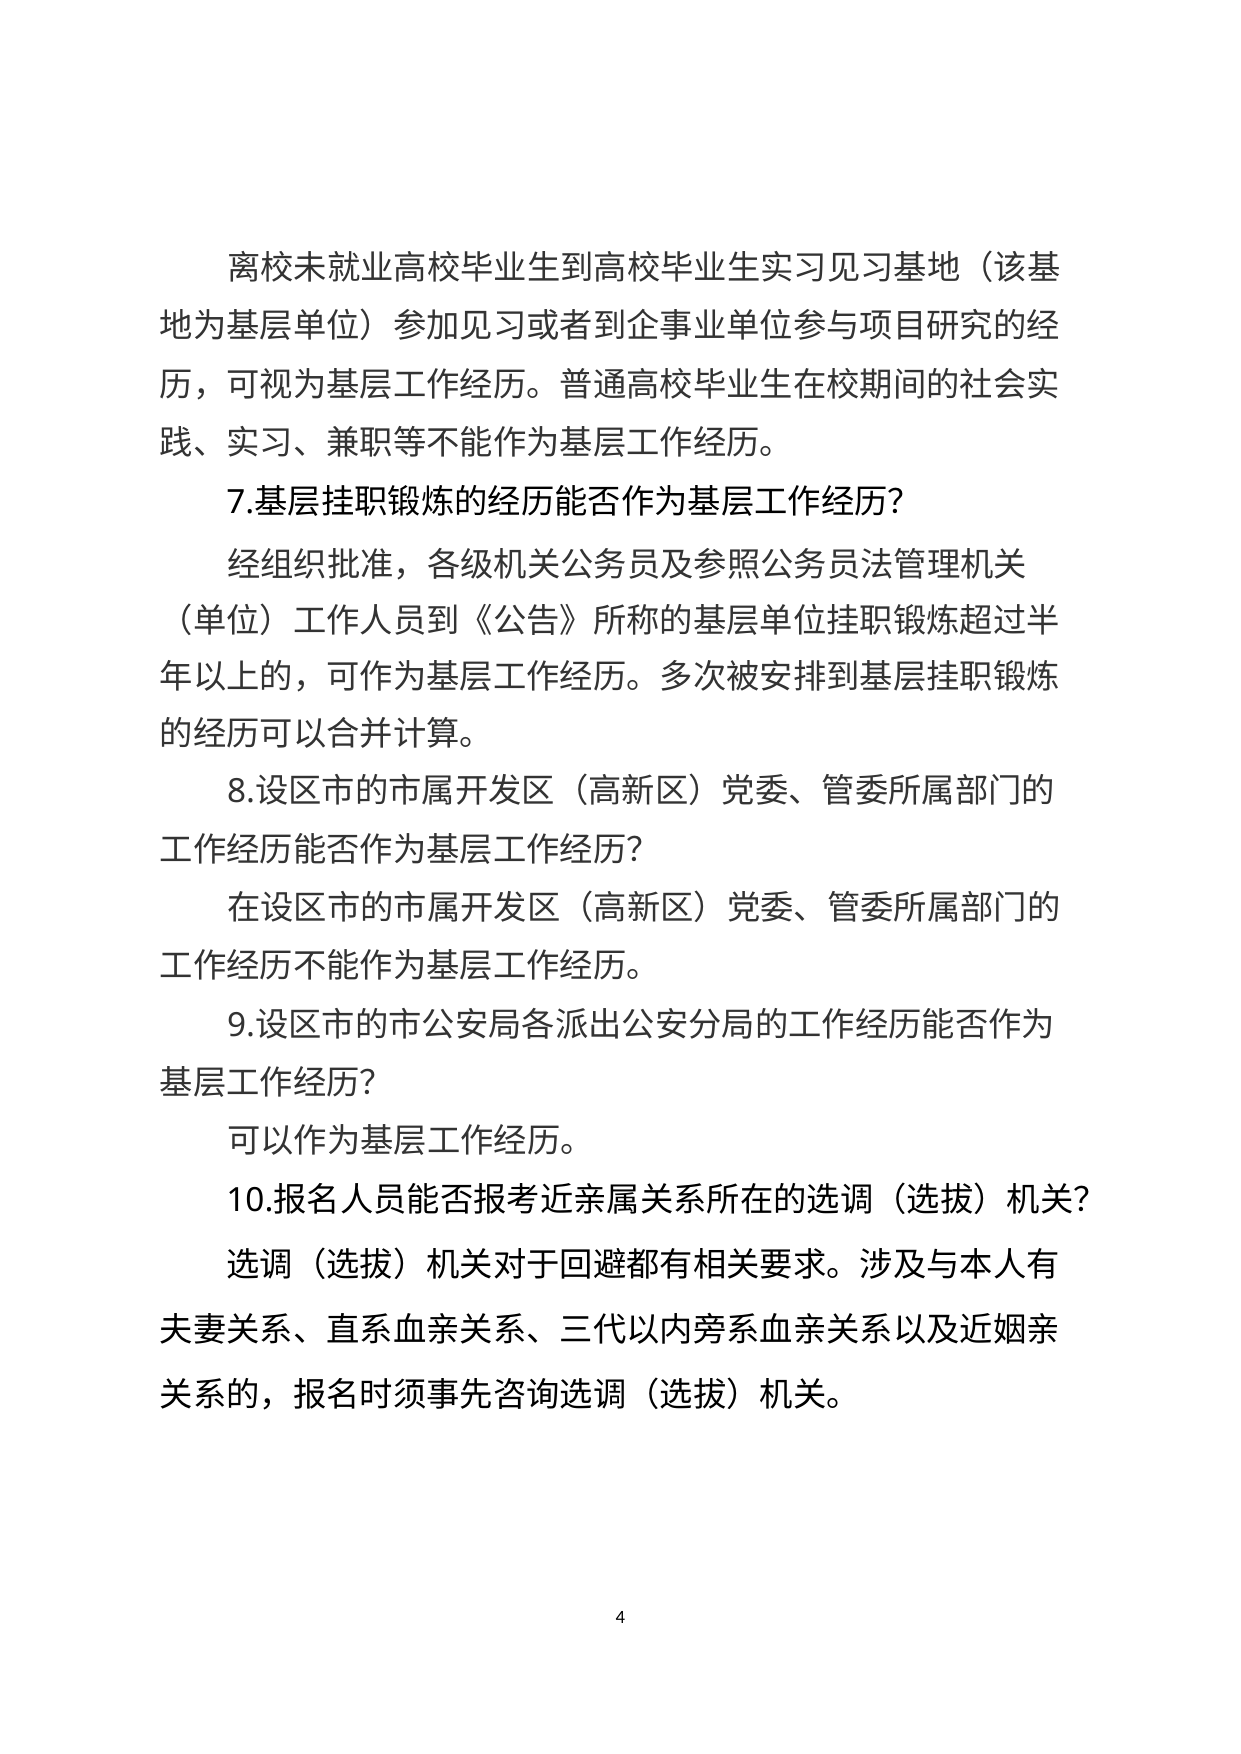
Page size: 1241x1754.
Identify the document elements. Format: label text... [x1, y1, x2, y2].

text 可以作为基层工作经历。 [159, 1106, 1081, 1164]
text 8.设区市的市属开发区（高新区）党委、管委所属部门的工作经历能否作为基层工作经历？ [159, 756, 1081, 873]
text 离校未就业高校毕业生到高校毕业生实习见习基地（该基地为基层单位）参加见习或者到企事业单位参与项目研究的经历，可视为基层工作经历。普通高校毕业生在校期间的社会实践、实习、兼职等不能作为基层工作经历。 [159, 233, 1081, 466]
text 9.设区市的市公安局各派出公安分局的工作经历能否作为基层工作经历？ [159, 989, 1081, 1106]
text 在设区市的市属开发区（高新区）党委、管委所属部门的工作经历不能作为基层工作经历。 [159, 873, 1081, 989]
text 经组织批准，各级机关公务员及参照公务员法管理机关（单位）工作人员到《公告》所称的基层单位挂职锻炼超过半年以上的，可作为基层工作经历。多次被安排到基层挂职锻炼的经历可以合并计算。 [159, 531, 1081, 756]
text 7.基层挂职锻炼的经历能否作为基层工作经历？ [159, 466, 1081, 531]
text 选调（选拔）机关对于回避都有相关要求。涉及与本人有夫妻关系、直系血亲关系、三代以内旁系血亲关系以及近姻亲关系的，报名时须事先咨询选调（选拔）机关。 [159, 1229, 1081, 1424]
text 10.报名人员能否报考近亲属关系所在的选调（选拔）机关？ [159, 1164, 1081, 1229]
